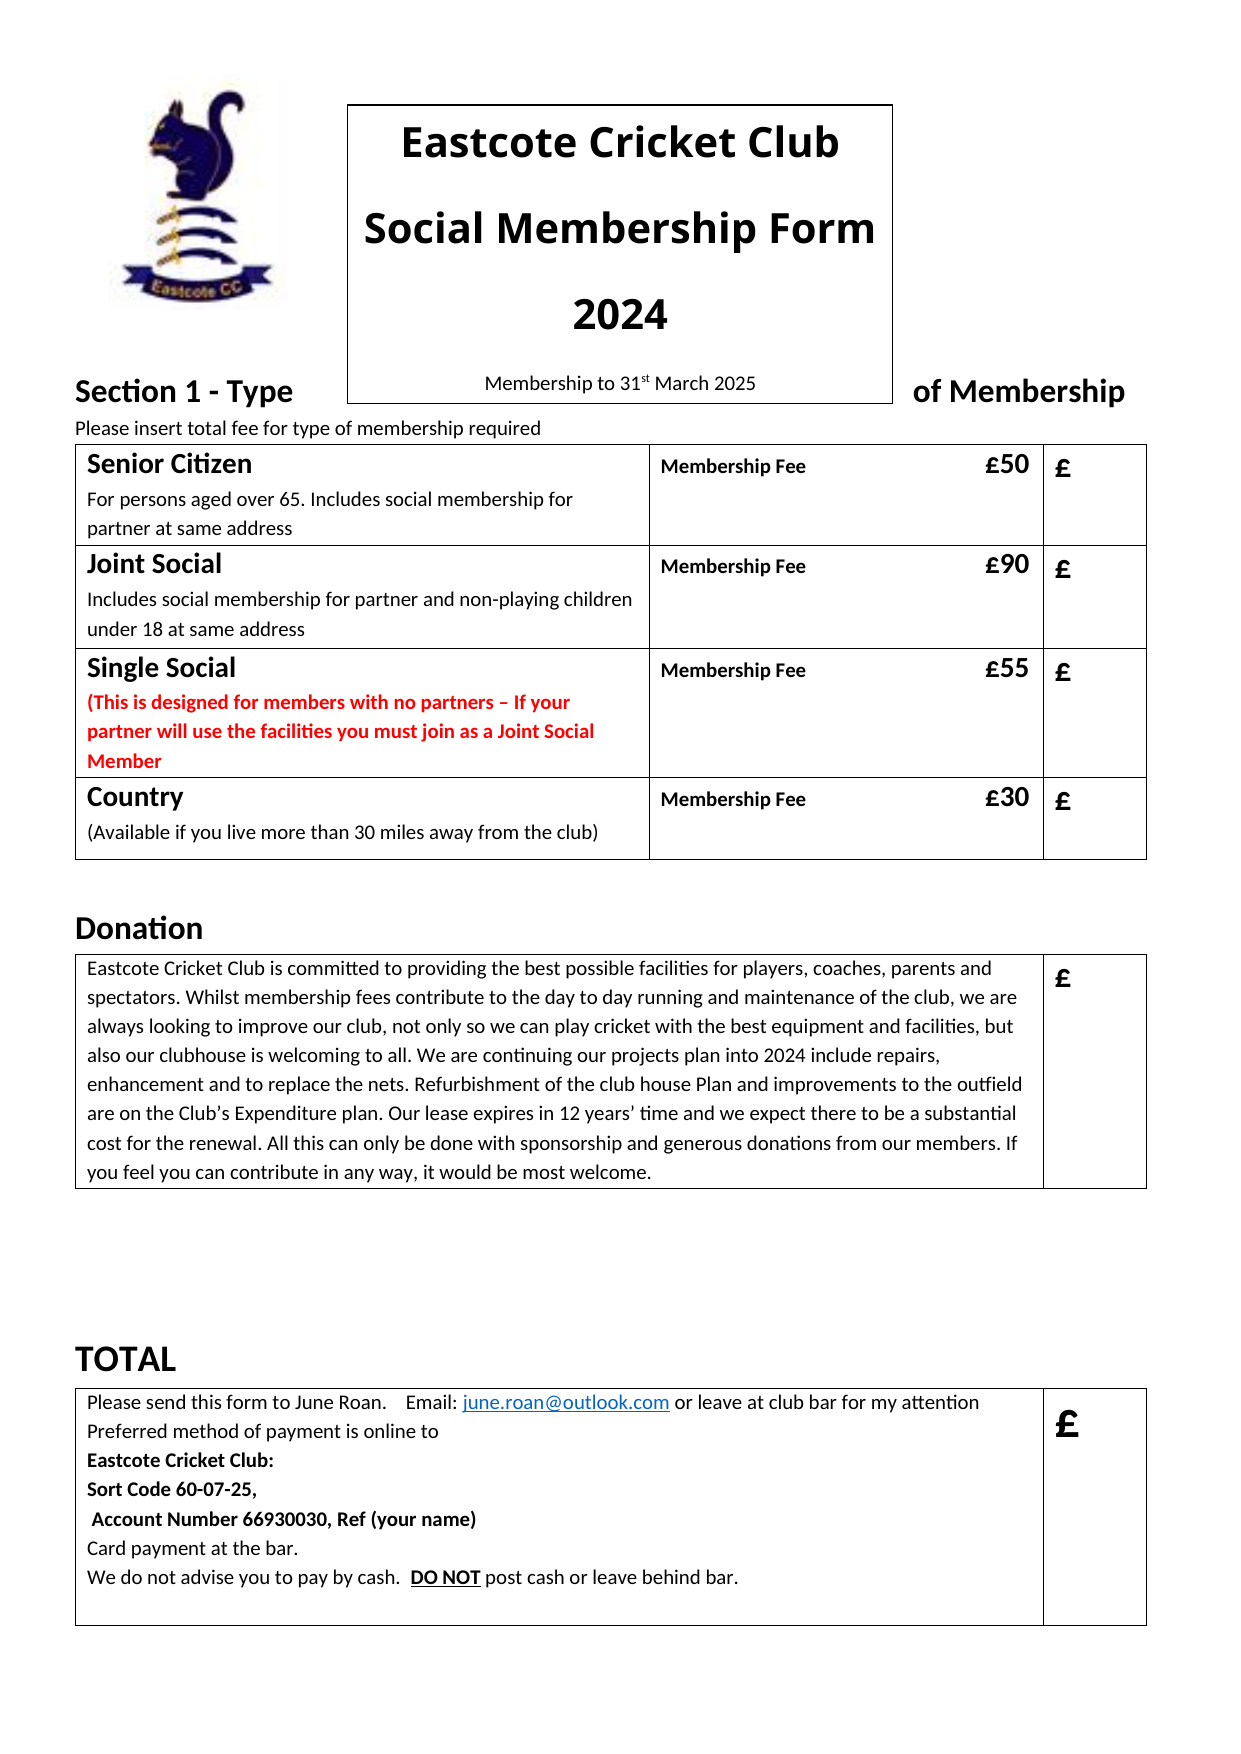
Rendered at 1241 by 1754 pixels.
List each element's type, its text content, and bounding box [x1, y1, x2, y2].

table_cell Membership Fee £55 [650, 649, 1043, 777]
table_cell Joint Social Includes social membership for partner and non-playing children under 18 at same address [76, 546, 649, 648]
table_cell Country (Available if you live more than 30 miles away from the club) [76, 778, 649, 859]
table_header Eastcote Cricket Club is committed to providing the best possible facilities for players, coaches, parents and spectators. Whilst membership fees contribute to the day to day running and maintenance of the club, we are always looking to improve our club, not only so we can play cricket with the best equipment and facilities, but also our clubhouse is welcoming to all. We are continuing our projects plan into 2024 include repairs, enhancement and to replace the nets. Refurbishment of the club house Plan and improvements to the outfield are on the Club’s Expenditure plan. Our lease expires in 12 years’ time and we expect there to be a substantial cost for the renewal. All this can only be done with sponsorship and generous donations from our members. If you feel you can contribute in any way, it would be most welcome. [76, 955, 1043, 1188]
table_cell Membership Fee £90 [650, 546, 1043, 648]
text Donation [75, 907, 1165, 948]
picture [108, 75, 288, 310]
table_header £ [1044, 955, 1146, 1188]
text Section 1 - Type of Membership Please insert total fee for type of membership required [75, 371, 1165, 440]
table_header Senior Citizen For persons aged over 65. Includes social membership for partner at same address [76, 445, 649, 544]
table_cell £ [1044, 778, 1146, 859]
table_header Membership Fee £50 [650, 445, 1043, 544]
table_header £ [1044, 445, 1146, 544]
table_cell Membership Fee £30 [650, 778, 1043, 859]
table_header Please send this form to June Roan. Email: june.roan@outlook.com or leave at club bar for my attention Preferred method of payment is online to Eastcote Cricket Club: Sort Code 60-07-25, Account Number 66930030, Ref (your name) Card payment at the bar. We do not advise you to pay by cash. DO NOT post cash or leave behind bar. [76, 1389, 1043, 1625]
table_header £ [1044, 1389, 1146, 1625]
text TOTAL [75, 1335, 1165, 1381]
table_cell £ [1044, 546, 1146, 648]
table_cell £ [1044, 649, 1146, 777]
table_cell Single Social (This is designed for members with no partners – If your partner will use the facilities you must join as a Joint Social Member [76, 649, 649, 777]
